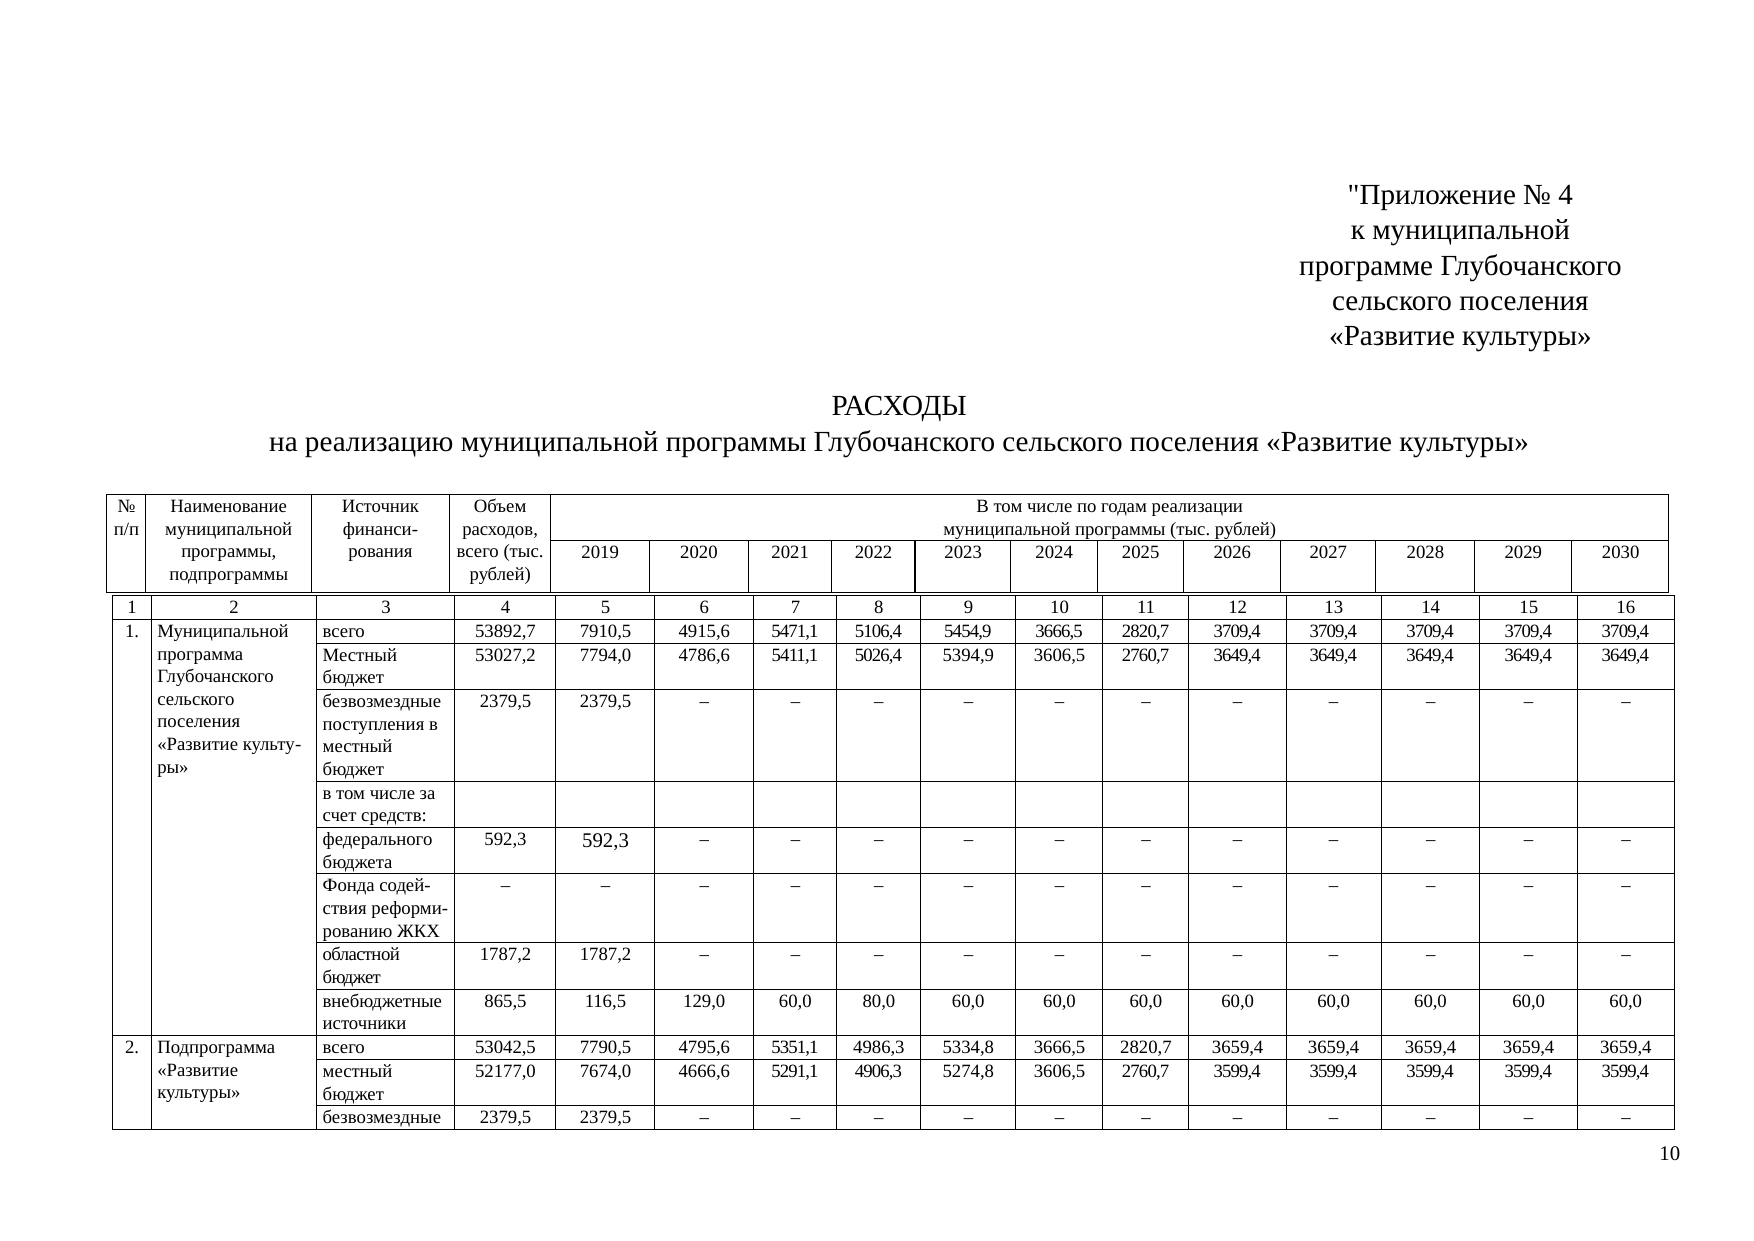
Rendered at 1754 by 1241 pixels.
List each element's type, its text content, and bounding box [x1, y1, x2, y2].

table_cell [1382, 782, 1479, 827]
table_cell 1787,2 [556, 943, 654, 989]
table_header 10 [1016, 596, 1102, 619]
table_cell 2020 [650, 541, 748, 592]
table_cell – [1287, 874, 1381, 942]
table_cell 5334,8 [921, 1036, 1015, 1059]
table_cell – [1382, 874, 1479, 942]
table_cell – [754, 828, 836, 873]
table_cell – [754, 874, 836, 942]
table_cell – [921, 874, 1015, 942]
table_cell – [1189, 690, 1286, 781]
table_cell 3709,4 [1287, 620, 1381, 643]
table_header 4 [455, 596, 555, 619]
table_cell 3649,4 [1189, 644, 1286, 689]
table_cell [1016, 782, 1102, 827]
table_cell – [1578, 1106, 1674, 1129]
table_cell 3666,5 [1016, 620, 1102, 643]
table_cell – [1016, 690, 1102, 781]
table_cell [1189, 782, 1286, 827]
table_cell 7910,5 [556, 620, 654, 643]
table_cell 60,0 [1382, 990, 1479, 1035]
table_cell 2760,7 [1103, 1060, 1188, 1105]
table_cell [1578, 782, 1674, 827]
table_cell 4986,3 [837, 1036, 920, 1059]
table_cell – [1016, 874, 1102, 942]
table_cell Муниципальной программа Глубочанского сельского поселения «Развитие культуры» [152, 620, 316, 1035]
text РАСХОДЫ [118, 388, 1680, 422]
text "Приложение № 4 [1240, 177, 1680, 211]
table_header 8 [837, 596, 920, 619]
table_cell 4915,6 [655, 620, 753, 643]
table_cell – [455, 874, 555, 942]
table_cell 3659,4 [1189, 1036, 1286, 1059]
text «Развитие культуры» [1240, 318, 1680, 352]
table_cell 2. [113, 1036, 151, 1129]
table_cell 2022 [832, 541, 914, 592]
table_cell 53027,2 [455, 644, 555, 689]
table_cell – [1189, 828, 1286, 873]
table_cell местный бюджет [317, 1060, 454, 1105]
table_cell – [1480, 1106, 1577, 1129]
table_cell – [655, 690, 753, 781]
table_header 6 [655, 596, 753, 619]
table_cell Фонда содействия реформированию ЖКХ [317, 874, 454, 942]
table_cell [1287, 782, 1381, 827]
table_cell 60,0 [1189, 990, 1286, 1035]
table_cell 3599,4 [1480, 1060, 1577, 1105]
table_cell 116,5 [556, 990, 654, 1035]
table_cell 7794,0 [556, 644, 654, 689]
table_cell 3599,4 [1382, 1060, 1479, 1105]
table_cell 5394,9 [921, 644, 1015, 689]
table_header 13 [1287, 596, 1381, 619]
table_cell – [1016, 943, 1102, 989]
table_cell 2820,7 [1103, 1036, 1188, 1059]
table_cell – [1480, 874, 1577, 942]
table_cell 5351,1 [754, 1036, 836, 1059]
table_cell 3599,4 [1287, 1060, 1381, 1105]
table_cell 7674,0 [556, 1060, 654, 1105]
text к муниципальной [1240, 212, 1680, 246]
table_header Источник финансирования [312, 495, 449, 592]
table_cell 2379,5 [455, 690, 555, 781]
table_cell 4795,6 [655, 1036, 753, 1059]
table_cell 5274,8 [921, 1060, 1015, 1105]
text на реализацию муниципальной программы Глубочанского сельского поселения «Развитие культуры» [118, 424, 1680, 457]
table_cell 2379,5 [556, 1106, 654, 1129]
table_cell – [1287, 1106, 1381, 1129]
table_cell 5411,1 [754, 644, 836, 689]
table_cell 3659,4 [1480, 1036, 1577, 1059]
table_cell 2019 [551, 541, 649, 592]
table_cell 4906,3 [837, 1060, 920, 1105]
table_cell 3649,4 [1382, 644, 1479, 689]
table_cell – [1189, 1106, 1286, 1129]
table_cell 2379,5 [455, 1106, 555, 1129]
table_header 3 [317, 596, 454, 619]
table_cell – [921, 943, 1015, 989]
table_header Объем расходов, всего (тыс. рублей) [450, 495, 550, 592]
table_cell [556, 782, 654, 827]
table_cell – [1189, 874, 1286, 942]
table_cell – [1578, 874, 1674, 942]
table_cell 60,0 [921, 990, 1015, 1035]
table_cell 60,0 [1480, 990, 1577, 1035]
table_cell 60,0 [1578, 990, 1674, 1035]
table_cell 2027 [1281, 541, 1375, 592]
table_cell – [1103, 874, 1188, 942]
table_cell 4786,6 [655, 644, 753, 689]
text программе Глубочанского сельского поселения [1240, 248, 1680, 316]
table_header 12 [1189, 596, 1286, 619]
table_cell 5471,1 [754, 620, 836, 643]
table_cell – [1103, 690, 1188, 781]
table_cell – [1103, 828, 1188, 873]
table_cell 3606,5 [1016, 644, 1102, 689]
table_cell [754, 782, 836, 827]
table_cell всего [317, 1036, 454, 1059]
table_cell – [921, 828, 1015, 873]
table_cell [455, 782, 555, 827]
table_cell – [1189, 943, 1286, 989]
table_header 14 [1382, 596, 1479, 619]
table_cell – [1382, 1106, 1479, 1129]
table_cell – [837, 828, 920, 873]
table_header 1 [113, 596, 151, 619]
table_cell 3659,4 [1382, 1036, 1479, 1059]
table_cell 3709,4 [1578, 620, 1674, 643]
table_cell 2760,7 [1103, 644, 1188, 689]
table_cell 3606,5 [1016, 1060, 1102, 1105]
table_cell в том числе за счет средств: [317, 782, 454, 827]
table_cell [655, 782, 753, 827]
table_cell 1. [113, 620, 151, 1035]
table_cell 53042,5 [455, 1036, 555, 1059]
table_cell – [754, 943, 836, 989]
table_cell 7790,5 [556, 1036, 654, 1059]
table_cell 3649,4 [1578, 644, 1674, 689]
table_cell 5454,9 [921, 620, 1015, 643]
table_cell 5106,4 [837, 620, 920, 643]
table_cell 3709,4 [1480, 620, 1577, 643]
table_header № п/п [107, 495, 145, 592]
table_cell 2030 [1572, 541, 1668, 592]
table_header Наименование муниципальной программы, подпрограммы [146, 495, 311, 592]
table_cell – [1480, 943, 1577, 989]
table_cell [1103, 782, 1188, 827]
table_cell 3659,4 [1287, 1036, 1381, 1059]
table_cell – [1287, 828, 1381, 873]
table_cell – [1287, 943, 1381, 989]
table_cell 865,5 [455, 990, 555, 1035]
table_cell [837, 782, 920, 827]
table_header 11 [1103, 596, 1188, 619]
table_cell безвозмездные поступления в местный бюджет [317, 690, 454, 781]
table_cell – [655, 828, 753, 873]
table_cell 4666,6 [655, 1060, 753, 1105]
table_cell 60,0 [1103, 990, 1188, 1035]
table_cell 2021 [749, 541, 831, 592]
table_cell 3709,4 [1189, 620, 1286, 643]
table_cell 592,3 [556, 828, 654, 873]
table_cell 52177,0 [455, 1060, 555, 1105]
table_cell 2029 [1475, 541, 1571, 592]
table_cell – [655, 874, 753, 942]
table_cell – [837, 874, 920, 942]
table_cell 2025 [1098, 541, 1183, 592]
table_cell 5291,1 [754, 1060, 836, 1105]
table_cell внебюджетные источники [317, 990, 454, 1035]
table_cell – [1016, 828, 1102, 873]
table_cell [317, 1106, 454, 1129]
table_cell – [655, 943, 753, 989]
table_header 9 [921, 596, 1015, 619]
table_cell Местный бюджет [317, 644, 454, 689]
table_cell 2024 [1011, 541, 1097, 592]
table_header 7 [754, 596, 836, 619]
table_cell – [1578, 690, 1674, 781]
table_cell 2379,5 [556, 690, 654, 781]
table_cell – [921, 1106, 1015, 1129]
table_cell – [837, 690, 920, 781]
table_cell 3599,4 [1189, 1060, 1286, 1105]
table_cell [921, 782, 1015, 827]
table_cell – [1103, 943, 1188, 989]
table_cell – [1103, 1106, 1188, 1129]
table_cell 2026 [1184, 541, 1280, 592]
table_cell 3666,5 [1016, 1036, 1102, 1059]
table_header 5 [556, 596, 654, 619]
table_cell 2028 [1376, 541, 1474, 592]
table_cell – [1578, 828, 1674, 873]
table_cell 2023 [916, 541, 1010, 592]
table_header В том числе по годам реализации муниципальной программы (тыс. рублей) [551, 495, 1668, 540]
table_cell 5026,4 [837, 644, 920, 689]
table_cell 2820,7 [1103, 620, 1188, 643]
table_cell 60,0 [1287, 990, 1381, 1035]
table_cell – [556, 874, 654, 942]
table_cell 3599,4 [1578, 1060, 1674, 1105]
table_cell – [1382, 828, 1479, 873]
table_cell – [754, 1106, 836, 1129]
table_cell – [921, 690, 1015, 781]
table_cell 80,0 [837, 990, 920, 1035]
table_cell 129,0 [655, 990, 753, 1035]
table_cell – [754, 690, 836, 781]
table_cell всего [317, 620, 454, 643]
table_cell – [1578, 943, 1674, 989]
table_header 16 [1578, 596, 1674, 619]
table_cell 53892,7 [455, 620, 555, 643]
table_cell 592,3 [455, 828, 555, 873]
table_cell Подпрограмма «Развитие культуры» [152, 1036, 316, 1129]
table_header 15 [1480, 596, 1577, 619]
table_cell – [837, 943, 920, 989]
table_cell 3659,4 [1578, 1036, 1674, 1059]
table_cell – [1480, 690, 1577, 781]
table_cell – [837, 1106, 920, 1129]
table_header 2 [152, 596, 316, 619]
table_cell 60,0 [1016, 990, 1102, 1035]
table_cell – [1382, 943, 1479, 989]
table_cell 1787,2 [455, 943, 555, 989]
table_cell – [1382, 690, 1479, 781]
table_cell федерального бюджета [317, 828, 454, 873]
table_cell 3649,4 [1287, 644, 1381, 689]
table_cell – [655, 1106, 753, 1129]
table_cell 3649,4 [1480, 644, 1577, 689]
table_cell – [1480, 828, 1577, 873]
table_cell областной бюджет [317, 943, 454, 989]
table_cell 3709,4 [1382, 620, 1479, 643]
table_cell 60,0 [754, 990, 836, 1035]
table_cell – [1016, 1106, 1102, 1129]
table_cell [1480, 782, 1577, 827]
table_cell – [1287, 690, 1381, 781]
